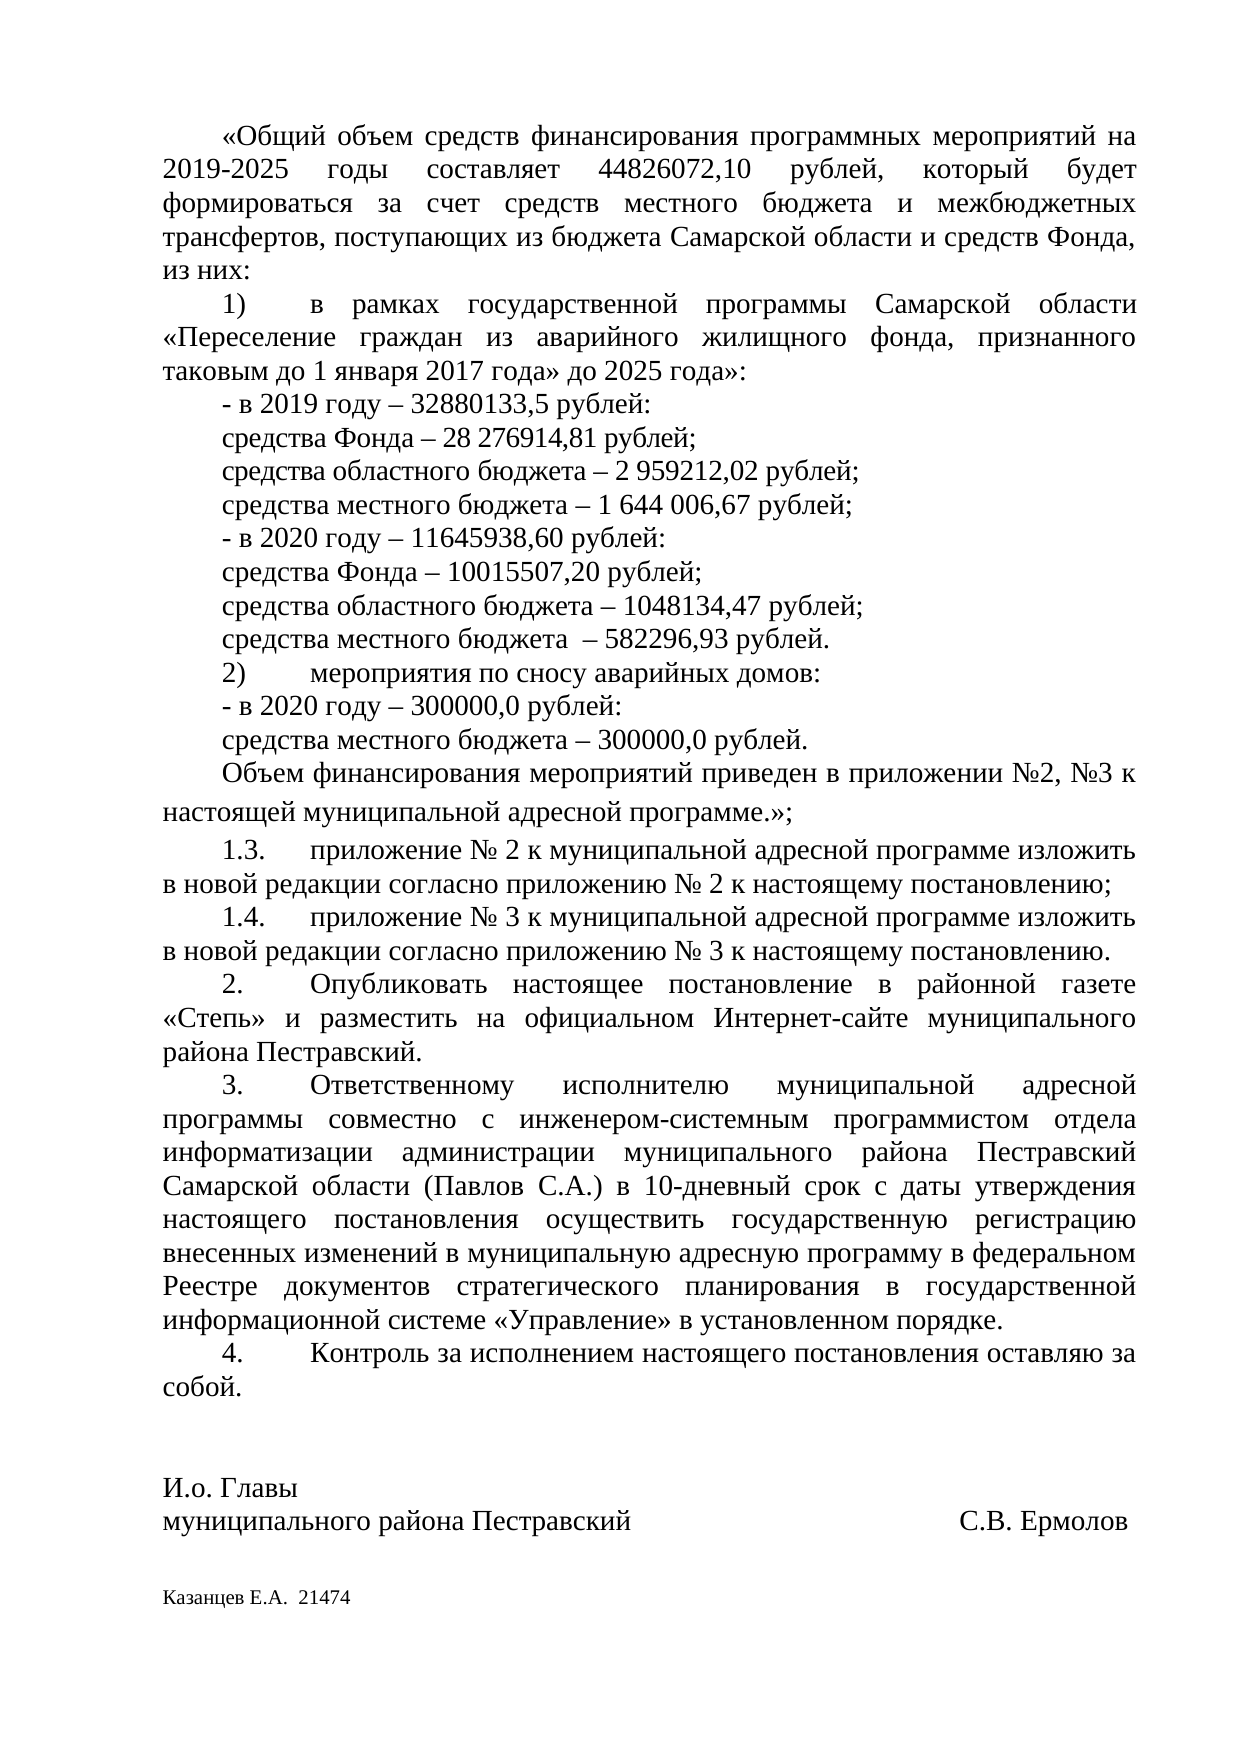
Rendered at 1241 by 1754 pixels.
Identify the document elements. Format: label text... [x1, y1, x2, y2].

list средства местного бюджета – 300000,0 рублей. [222, 722, 1137, 755]
list приложение № 3 к муниципальной адресной программе изложить в новой редакции согласно приложению № 3 к настоящему постановлению. [162, 899, 1137, 967]
text - в 2020 году – 11645938,60 рублей: [222, 521, 1137, 554]
text средства Фонда – 28 276914,81 рублей; [222, 420, 1137, 453]
text Казанцев Е.А. 21474 [162, 1585, 1137, 1609]
text средства местного бюджета – 1 644 006,67 рублей; [222, 487, 1137, 521]
text муниципального района Пестравский С.В. Ермолов [162, 1503, 1137, 1537]
list - в 2020 году – 300000,0 рублей: [222, 688, 1137, 722]
list приложение № 2 к муниципальной адресной программе изложить в новой редакции согласно приложению № 2 к настоящему постановлению; [162, 832, 1137, 899]
text средства областного бюджета – 1048134,47 рублей; [222, 588, 1137, 621]
text - в 2019 году – 32880133,5 рублей: [162, 386, 1137, 420]
list Опубликовать настоящее постановление в районной газете «Степь» и разместить на официальном Интернет-сайте муниципального района Пестравский. [162, 967, 1137, 1067]
list Ответственному исполнителю муниципальной адресной программы совместно с инженером-системным программистом отдела информатизации администрации муниципального района Пестравский Самарской области (Павлов С.А.) в 10-дневный срок с даты утверждения настоящего постановления осуществить государственную регистрацию внесенных изменений в муниципальную адресную программу в федеральном Реестре документов стратегического планирования в государственной информационной системе «Управление» в установленном порядке. [162, 1067, 1137, 1336]
text средства областного бюджета – 2 959212,02 рублей; [222, 453, 1137, 487]
text средства местного бюджета – 582296,93 рублей. [222, 621, 1137, 655]
list в рамках государственной программы Самарской области «Переселение граждан из аварийного жилищного фонда, признанного таковым до 1 января 2017 года» до 2025 года»: [162, 286, 1137, 386]
text И.о. Главы [162, 1470, 1137, 1503]
list Контроль за исполнением настоящего постановления оставляю за собой. [162, 1336, 1137, 1403]
list мероприятия по сносу аварийных домов: [162, 655, 1137, 688]
text «Общий объем средств финансирования программных мероприятий на 2019-2025 годы составляет 44826072,10 рублей, который будет формироваться за счет средств местного бюджета и межбюджетных трансфертов, поступающих из бюджета Самарской области и средств Фонда, из них: [162, 118, 1137, 286]
text средства Фонда – 10015507,20 рублей; [222, 554, 1137, 588]
text Объем финансирования мероприятий приведен в приложении №2, №3 к настоящей муниципальной адресной программе.»; [162, 755, 1137, 827]
